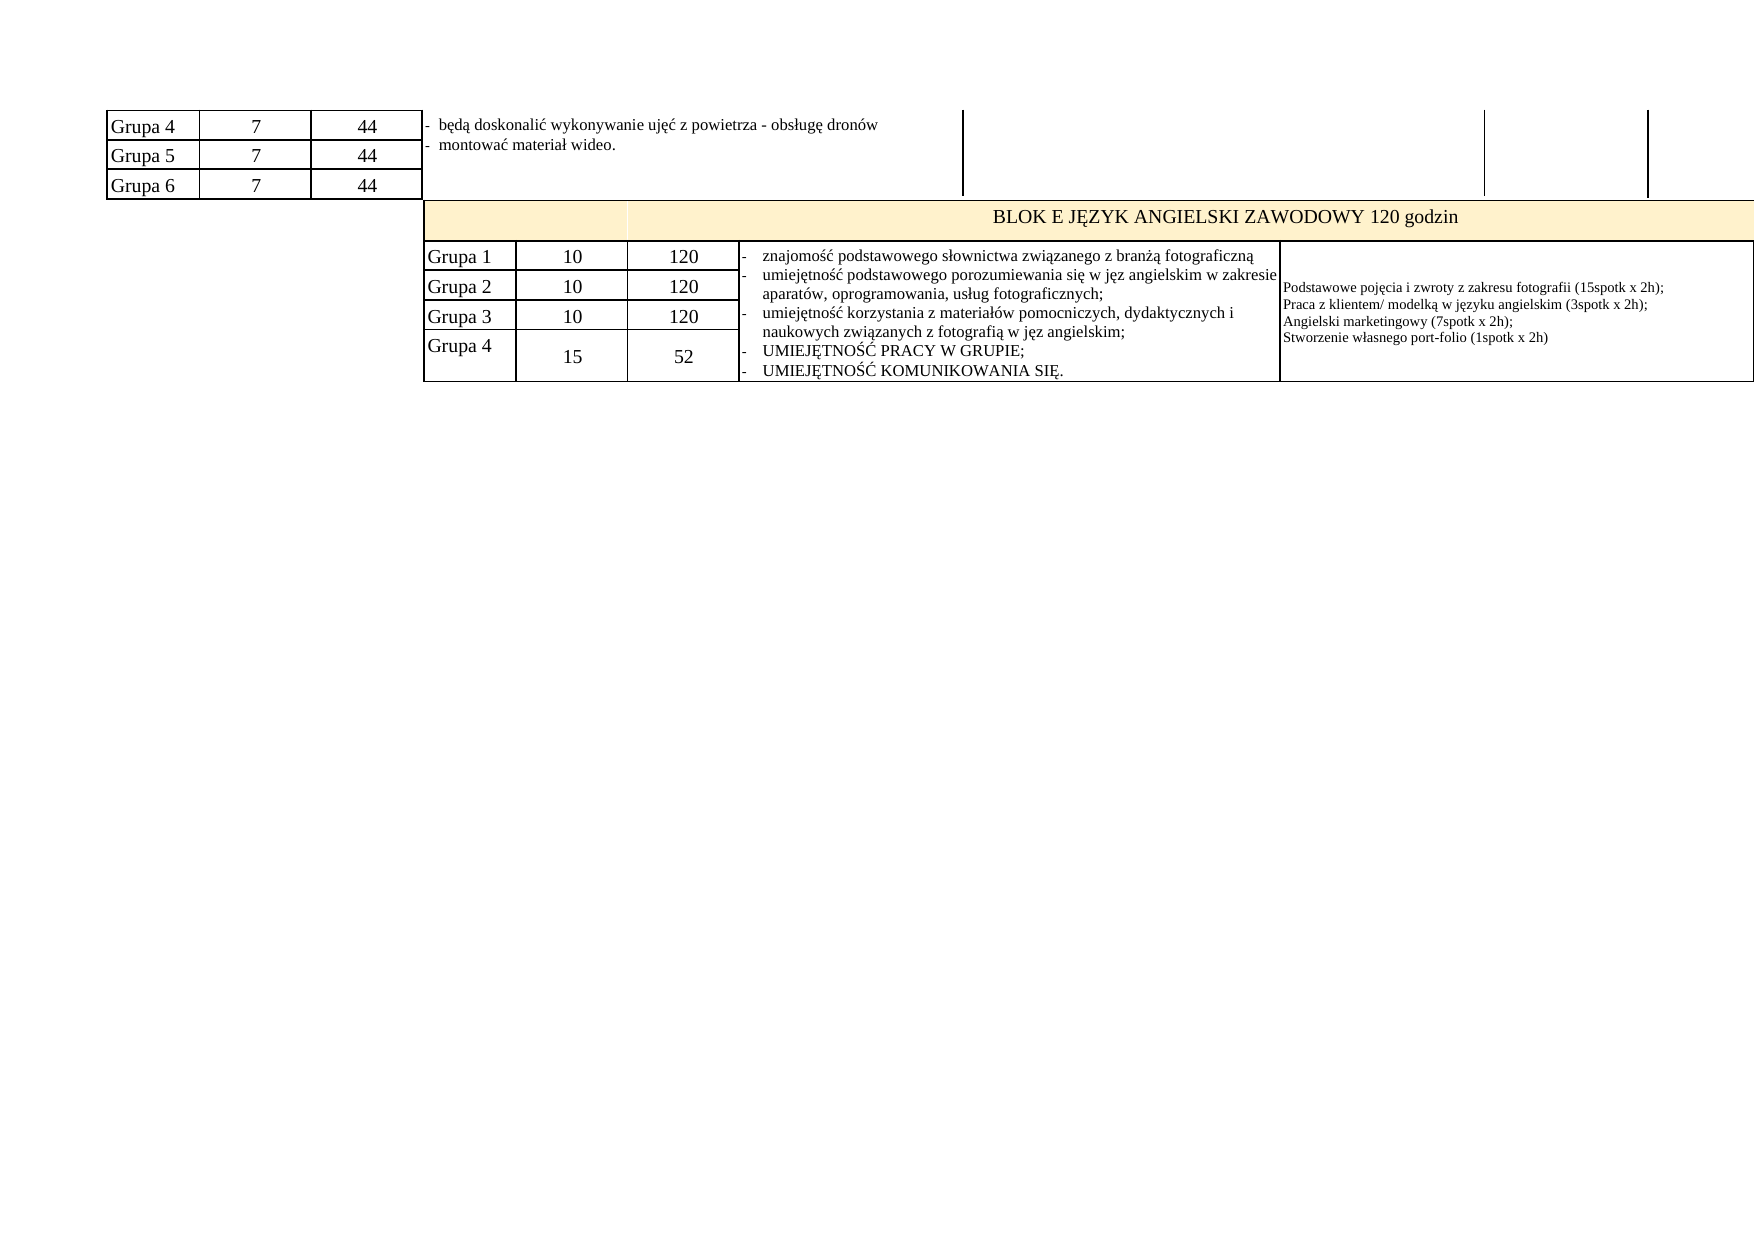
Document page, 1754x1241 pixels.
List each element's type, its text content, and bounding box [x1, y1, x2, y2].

table_cell Grupa 3 [425, 301, 515, 328]
table_cell 10 [517, 242, 627, 269]
table_cell 10 [517, 271, 627, 299]
table_header BLOK E JĘZYK ANGIELSKI ZAWODOWY 120 godzin [739, 201, 1754, 240]
table_cell Podstawowe pojęcia i zwroty z zakresu fotografii (15spotk x 2h); Praca z klientem/ modelką w języku angielskim (3spotk x 2h); Angielski marketingowy (7spotk x 2h); Stworzenie własnego port-folio (1spotk x 2h) [1281, 242, 1753, 381]
table_header [628, 201, 739, 240]
table_cell 7 [200, 111, 310, 139]
table_cell Grupa 5 [108, 141, 199, 168]
table_cell 120 [628, 301, 738, 328]
table_cell 7 [200, 170, 310, 198]
table_cell 44 [312, 111, 421, 139]
table_cell 44 [312, 170, 421, 198]
table_cell 15 [517, 330, 627, 381]
table_cell Grupa 1 [425, 242, 515, 269]
table_header [425, 201, 516, 240]
table_cell Grupa 4 [425, 330, 515, 381]
table_cell 120 [628, 242, 738, 269]
table_cell Grupa 4 [108, 111, 199, 139]
table_cell Grupa 2 [425, 271, 515, 299]
table_cell Grupa 6 [108, 170, 199, 198]
table_cell 52 [628, 330, 738, 381]
table_cell 7 [200, 141, 310, 168]
table_header [516, 201, 627, 240]
table_cell znajomość podstawowego słownictwa związanego z branżą fotograficzną umiejętność podstawowego porozumiewania się w jęz angielskim w zakresie aparatów, oprogramowania, usług fotograficznych; umiejętność korzystania z materiałów pomocniczych, dydaktycznych i naukowych związanych z fotografią w jęz angielskim; UMIEJĘTNOŚĆ PRACY W GRUPIE; UMIEJĘTNOŚĆ KOMUNIKOWANIA SIĘ. [740, 242, 1279, 381]
table_cell 44 [312, 141, 421, 168]
table_cell 10 [517, 301, 627, 328]
table_cell 120 [628, 271, 738, 299]
